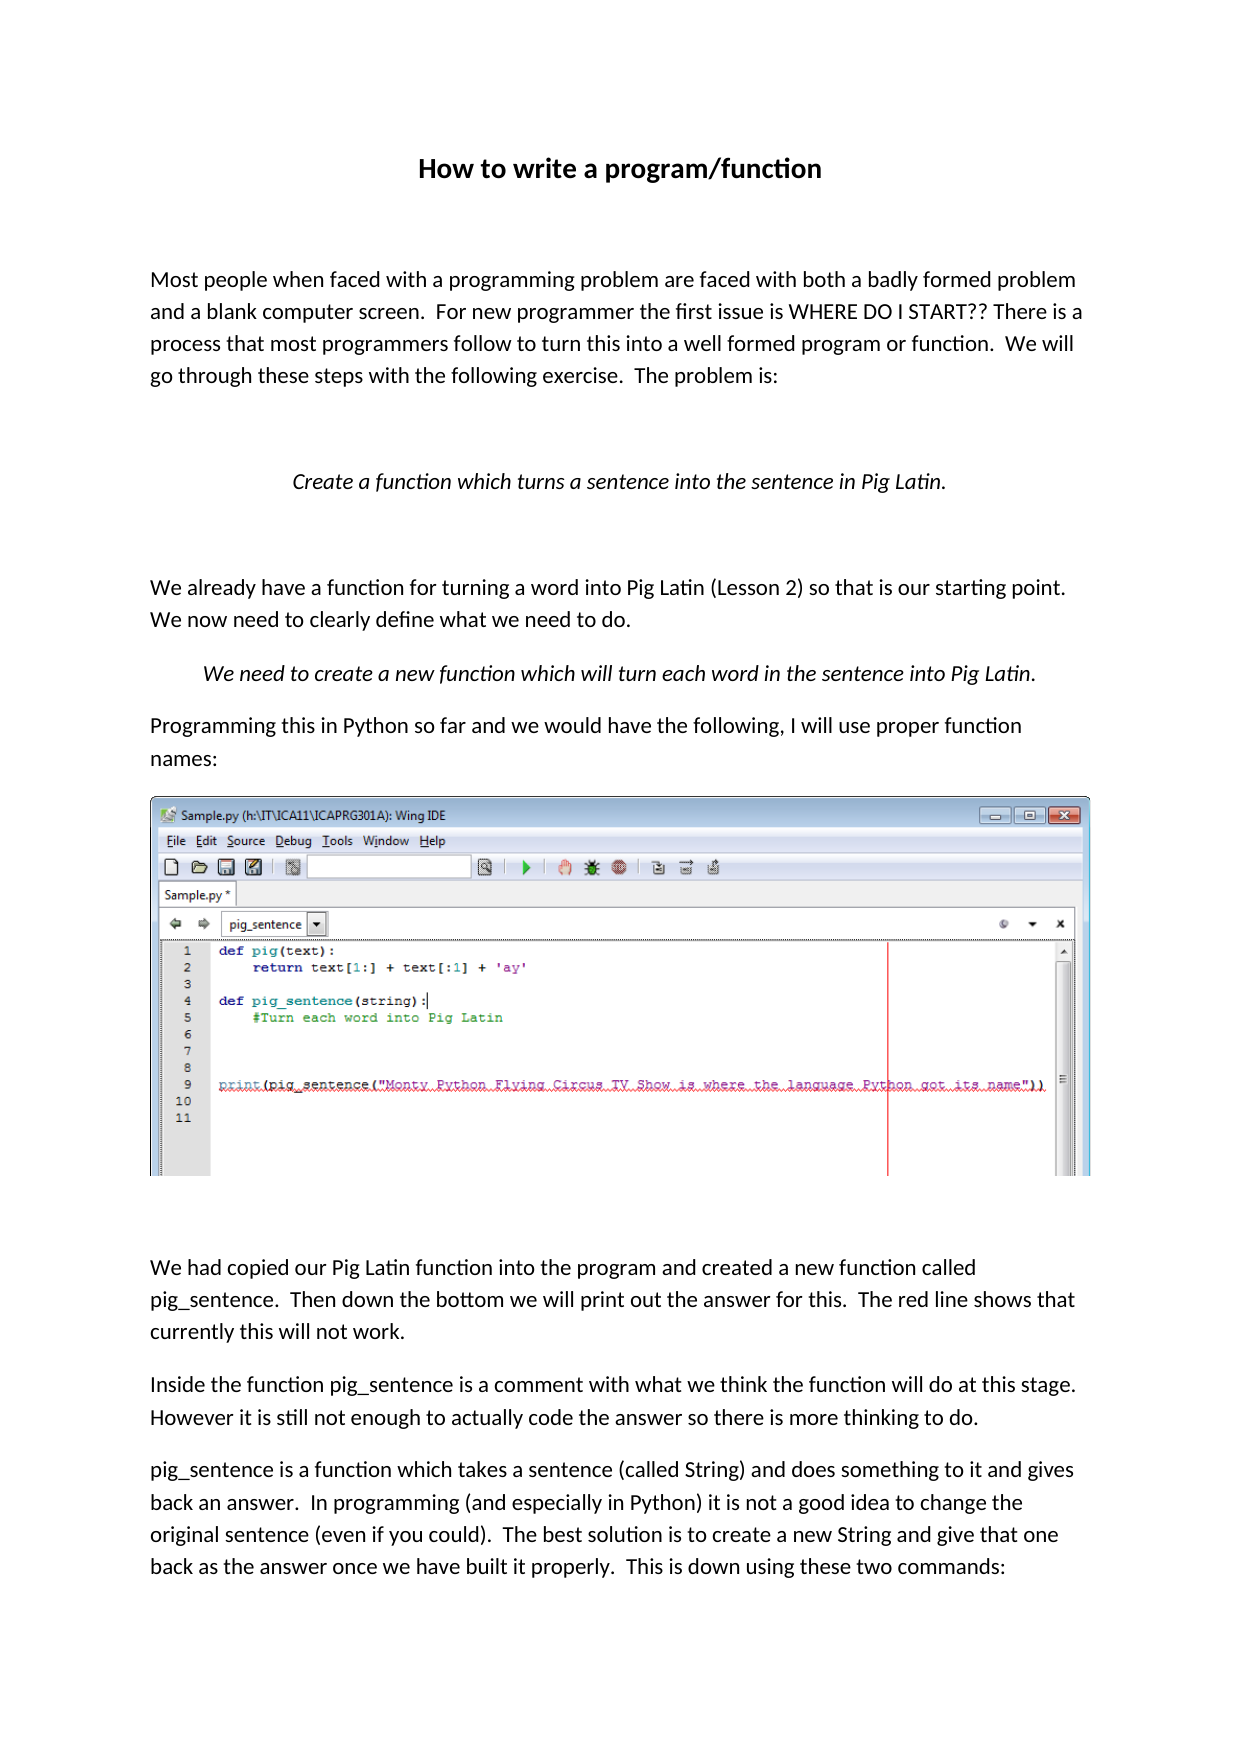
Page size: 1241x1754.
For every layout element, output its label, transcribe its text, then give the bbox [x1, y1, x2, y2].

text Programming this in Python so far and we would have the following, I will use proper function names: [150, 712, 1090, 772]
text We need to create a new function which will turn each word in the sentence into Pig Latin. [150, 659, 1090, 687]
text pig_sentence is a function which takes a sentence (called String) and does something to it and gives back an answer. In programming (and especially in Python) it is not a good idea to change the original sentence (even if you could). The best solution is to create a new String and give that one back as the answer once we have built it properly. This is down using these two commands: [150, 1456, 1090, 1580]
text How to write a program/function [150, 150, 1090, 186]
text Inside the function pig_sentence is a comment with what we think the function will do at this stage. However it is still not enough to actually code the answer so there is more thinking to do. [150, 1370, 1090, 1431]
text We had copied our Pig Latin function into the program and created a new function called pig_sentence. Then down the bottom we will print out the answer for this. The red line shows that currently this will not work. [150, 1253, 1090, 1345]
text Create a function which turns a sentence into the sentence in Pig Latin. [150, 467, 1090, 495]
text We already have a function for turning a word into Pig Latin (Lesson 2) so that is our starting point. We now need to clearly define what we need to do. [150, 573, 1090, 634]
picture [150, 796, 1091, 1176]
text Most people when faced with a programming problem are faced with both a badly formed problem and a blank computer screen. For new programmer the first issue is WHERE DO I START?? There is a process that most programmers follow to turn this into a well formed program or function. We will go through these steps with the following exercise. The problem is: [150, 265, 1090, 389]
